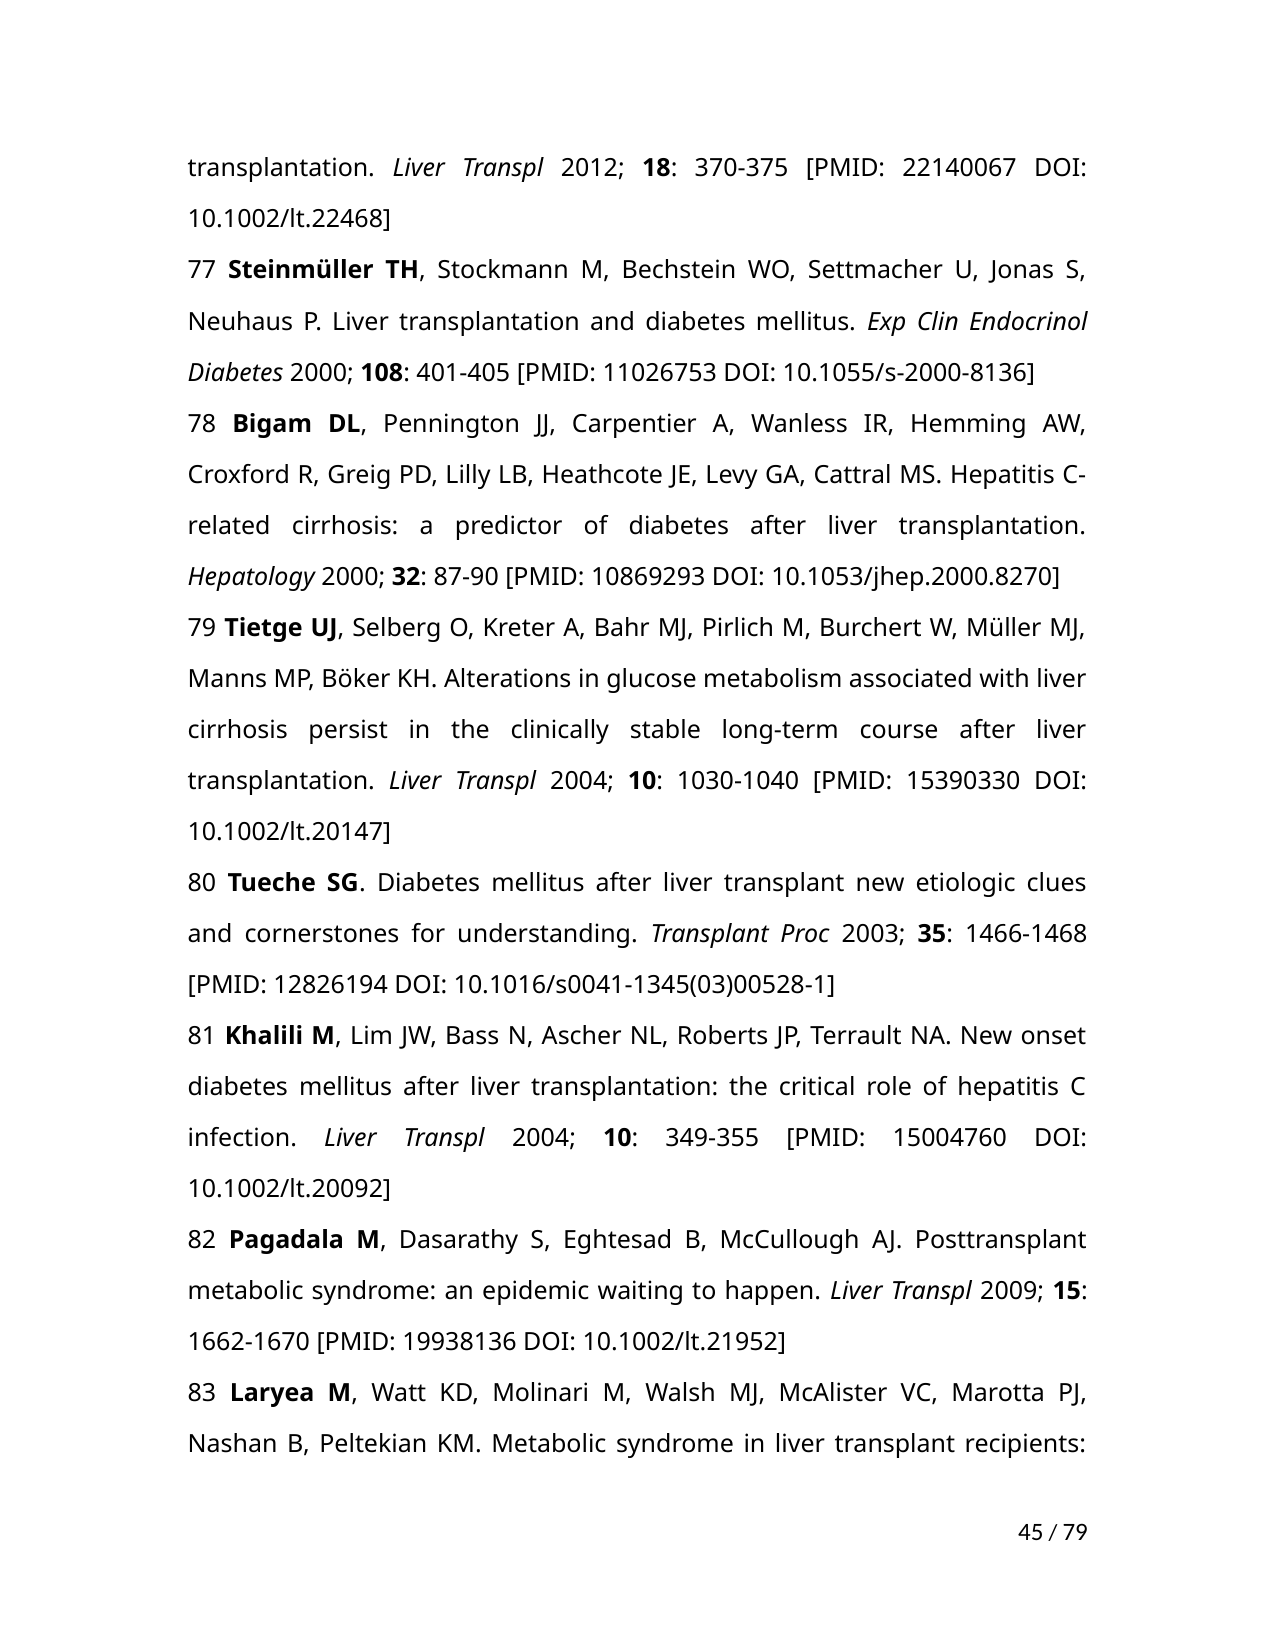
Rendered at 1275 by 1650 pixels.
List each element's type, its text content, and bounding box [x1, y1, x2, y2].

text 80 Tueche SG. Diabetes mellitus after liver transplant new etiologic clues and cornerstones for understanding. Transplant Proc 2003; 35: 1466-1468 [PMID: 12826194 DOI: 10.1016/s0041-1345(03)00528-1] [187, 864, 1087, 1001]
text 81 Khalili M, Lim JW, Bass N, Ascher NL, Roberts JP, Terrault NA. New onset diabetes mellitus after liver transplantation: the critical role of hepatitis C infection. Liver Transpl 2004; 10: 349-355 [PMID: 15004760 DOI: 10.1002/lt.20092] [187, 1018, 1087, 1205]
text 78 Bigam DL, Pennington JJ, Carpentier A, Wanless IR, Hemming AW, Croxford R, Greig PD, Lilly LB, Heathcote JE, Levy GA, Cattral MS. Hepatitis C-related cirrhosis: a predictor of diabetes after liver transplantation. Hepatology 2000; 32: 87-90 [PMID: 10869293 DOI: 10.1053/jhep.2000.8270] [187, 405, 1087, 592]
text 79 Tietge UJ, Selberg O, Kreter A, Bahr MJ, Pirlich M, Burchert W, Müller MJ, Manns MP, Böker KH. Alterations in glucose metabolism associated with liver cirrhosis persist in the clinically stable long-term course after liver transplantation. Liver Transpl 2004; 10: 1030-1040 [PMID: 15390330 DOI: 10.1002/lt.20147] [187, 609, 1087, 848]
text 77 Steinmüller TH, Stockmann M, Bechstein WO, Settmacher U, Jonas S, Neuhaus P. Liver transplantation and diabetes mellitus. Exp Clin Endocrinol Diabetes 2000; 108: 401-405 [PMID: 11026753 DOI: 10.1055/s-2000-8136] [187, 252, 1087, 388]
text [187, 1375, 1087, 1460]
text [187, 150, 1087, 235]
text 82 Pagadala M, Dasarathy S, Eghtesad B, McCullough AJ. Posttransplant metabolic syndrome: an epidemic waiting to happen. Liver Transpl 2009; 15: 1662-1670 [PMID: 19938136 DOI: 10.1002/lt.21952] [187, 1222, 1087, 1358]
